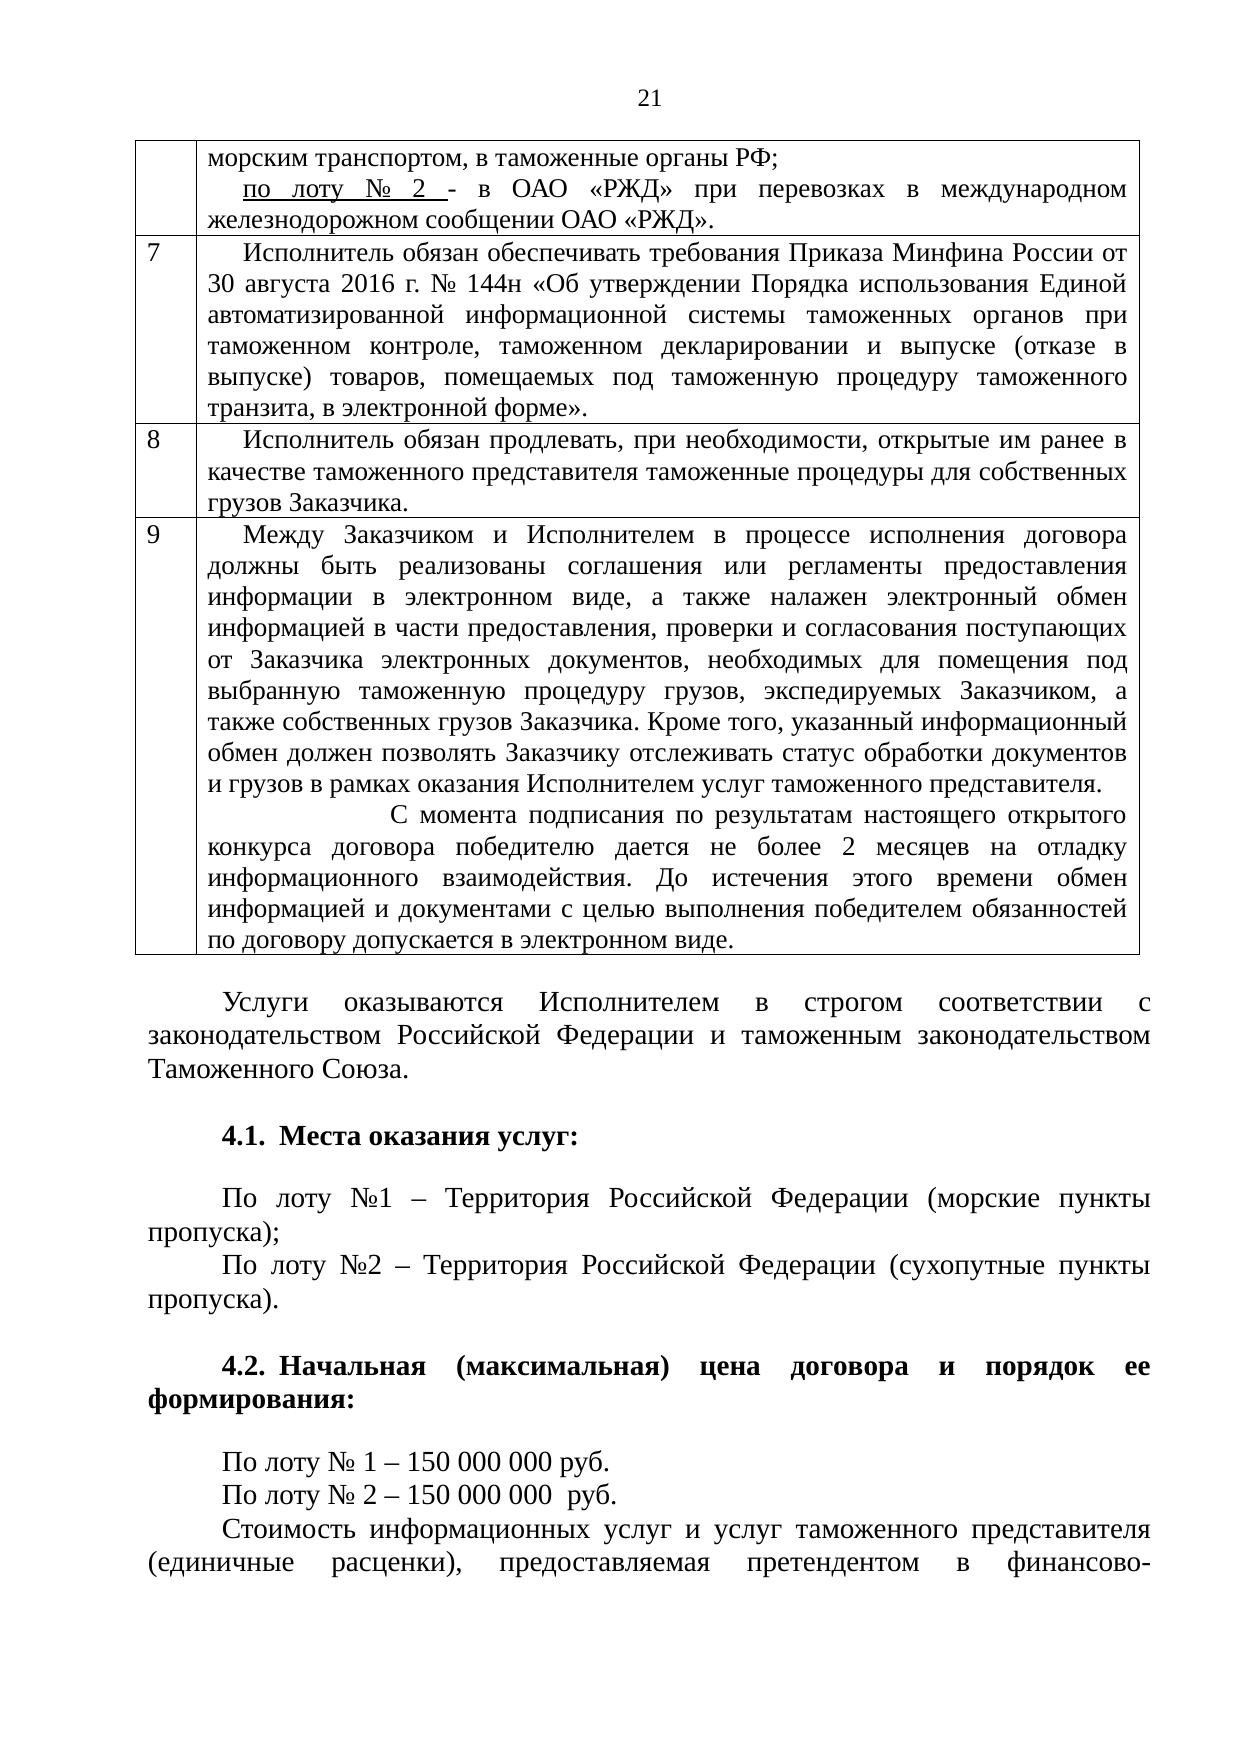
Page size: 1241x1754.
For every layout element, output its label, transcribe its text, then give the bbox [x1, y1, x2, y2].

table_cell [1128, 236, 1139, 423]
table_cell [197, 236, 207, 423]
text По лоту №1 – Территория Российской Федерации (морские пункты пропуска); [148, 1180, 1152, 1247]
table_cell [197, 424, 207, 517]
text Услуги оказываются Исполнителем в строгом соответствии с законодательством Российской Федерации и таможенным законодательством Таможенного Союза. [148, 984, 1152, 1084]
table_cell 6 [136, 141, 196, 235]
table_cell 7 [136, 236, 196, 423]
text По лоту №2 – Территория Российской Федерации (сухопутные пункты пропуска). [148, 1247, 1152, 1314]
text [148, 1511, 1152, 1578]
text По лоту № 2 – 150 000 000 руб. [148, 1477, 1152, 1511]
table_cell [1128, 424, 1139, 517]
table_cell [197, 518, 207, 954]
text По лоту № 1 – 150 000 000 руб. [148, 1444, 1152, 1477]
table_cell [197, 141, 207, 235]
subtitle Начальная (максимальная) цена договора и порядок ее формирования: [148, 1348, 1152, 1415]
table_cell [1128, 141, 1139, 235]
table_cell 9 [136, 518, 196, 954]
table_cell 8 [136, 424, 196, 517]
subtitle Места оказания услуг: [148, 1118, 1152, 1152]
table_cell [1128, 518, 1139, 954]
